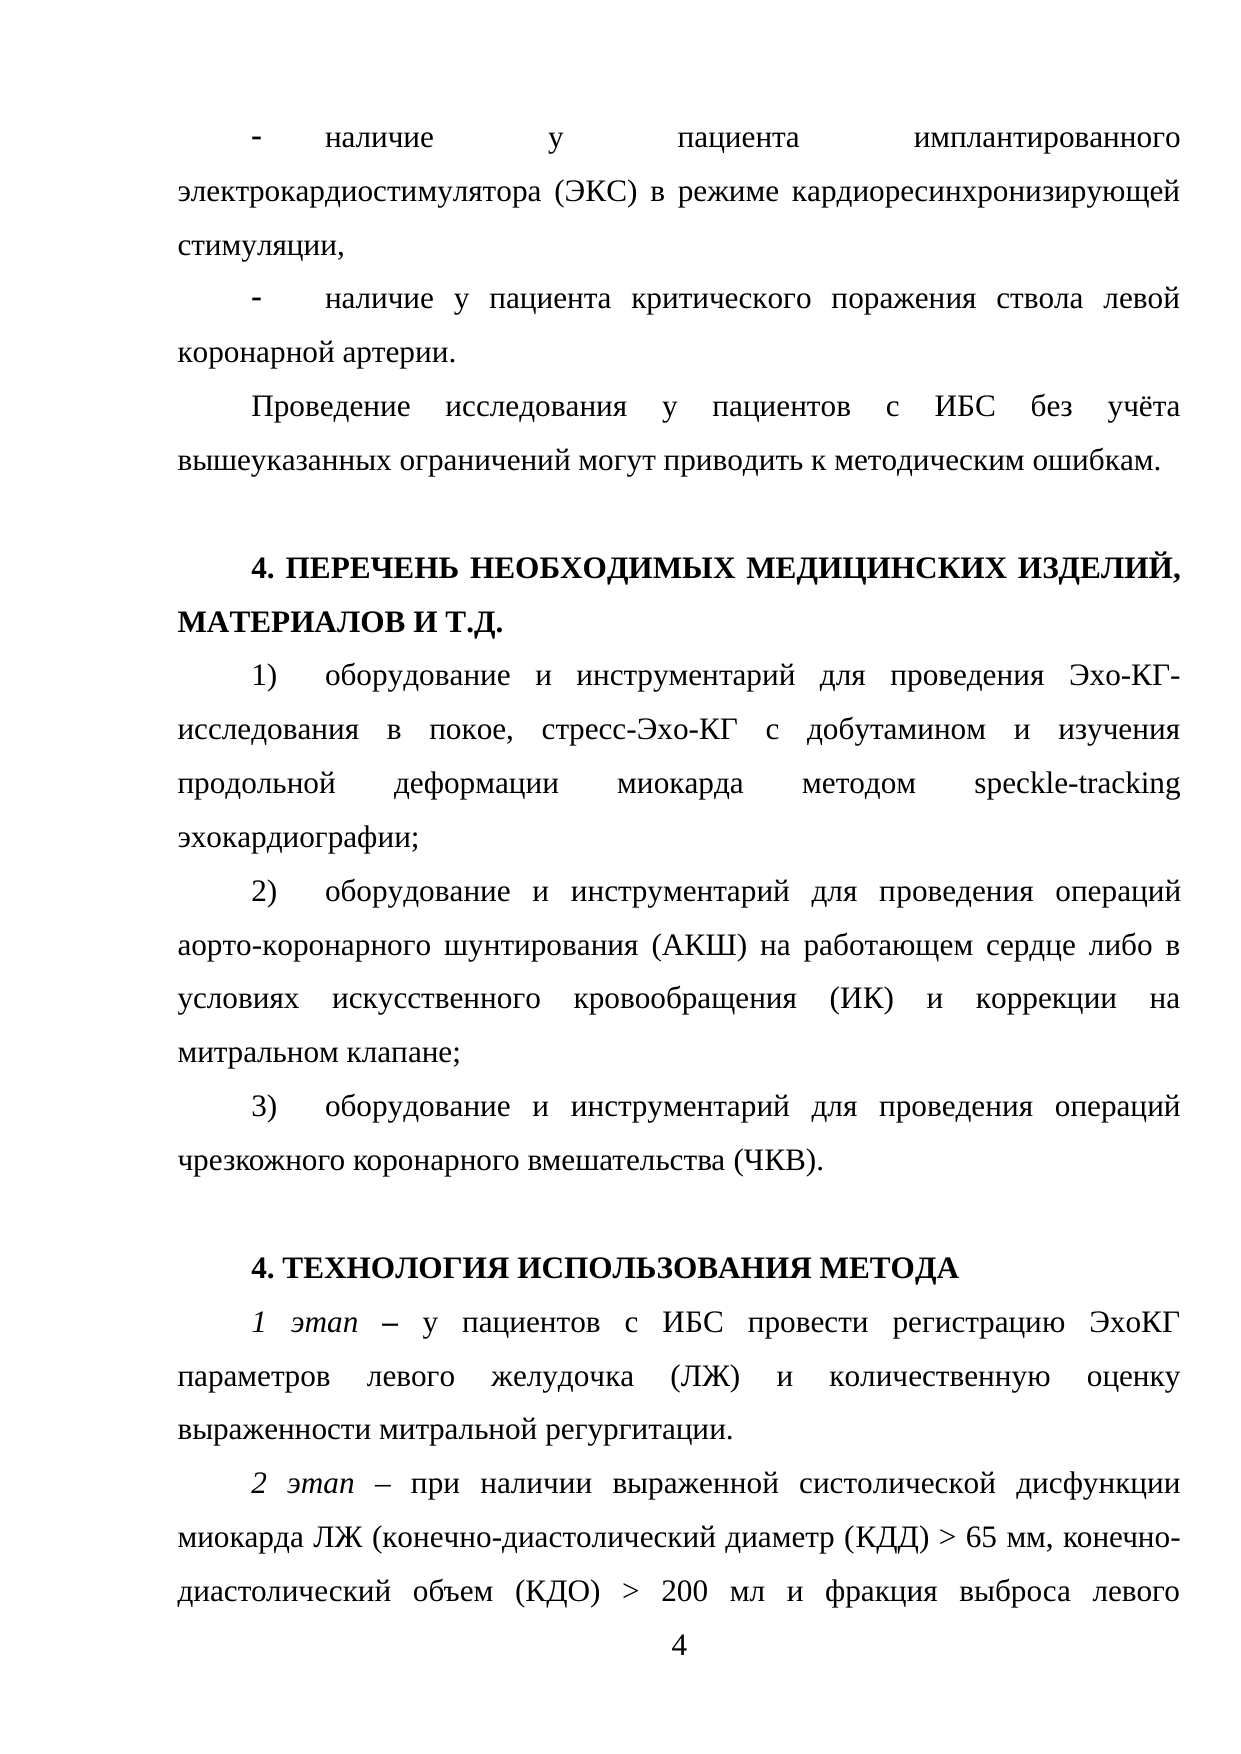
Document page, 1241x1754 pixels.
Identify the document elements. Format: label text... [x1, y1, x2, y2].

list оборудование и инструментарий для проведения Эхо-КГ- исследования в покое, стресс-Эхо-КГ с добутамином и изучения продольной деформации миокарда методом speckle-tracking эхокардиографии; [177, 657, 1181, 854]
subtitle 4. ТЕХНОЛОГИЯ ИСПОЛЬЗОВАНИЯ МЕТОДА [177, 1249, 1181, 1285]
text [177, 1464, 1181, 1608]
list оборудование и инструментарий для проведения операций чрезкожного коронарного вмешательства (ЧКВ). [177, 1087, 1181, 1177]
text Проведение исследования у пациентов с ИБС без учёта вышеуказанных ограничений могут приводить к методическим ошибкам. [177, 387, 1181, 477]
list оборудование и инструментарий для проведения операций аорто-коронарного шунтирования (АКШ) на работающем сердце либо в условиях искусственного кровообращения (ИК) и коррекции на митральном клапане; [177, 872, 1181, 1069]
list наличие у пациента критического поражения ствола левой коронарной артерии. [177, 280, 1181, 369]
subtitle 4. ПЕРЕЧЕНЬ НЕОБХОДИМЫХ МЕДИЦИНСКИХ ИЗДЕЛИЙ, МАТЕРИАЛОВ И Т.Д. [177, 549, 1181, 639]
title 1 этап – у пациентов с ИБС провести регистрацию ЭхоКГ параметров левого желудочка (ЛЖ) и количественную оценку выраженности митральной регургитации. [177, 1303, 1181, 1447]
list наличие у пациента имплантированного электрокардиостимулятора (ЭКС) в режиме кардиоресинхронизирующей стимуляции, [177, 118, 1181, 262]
